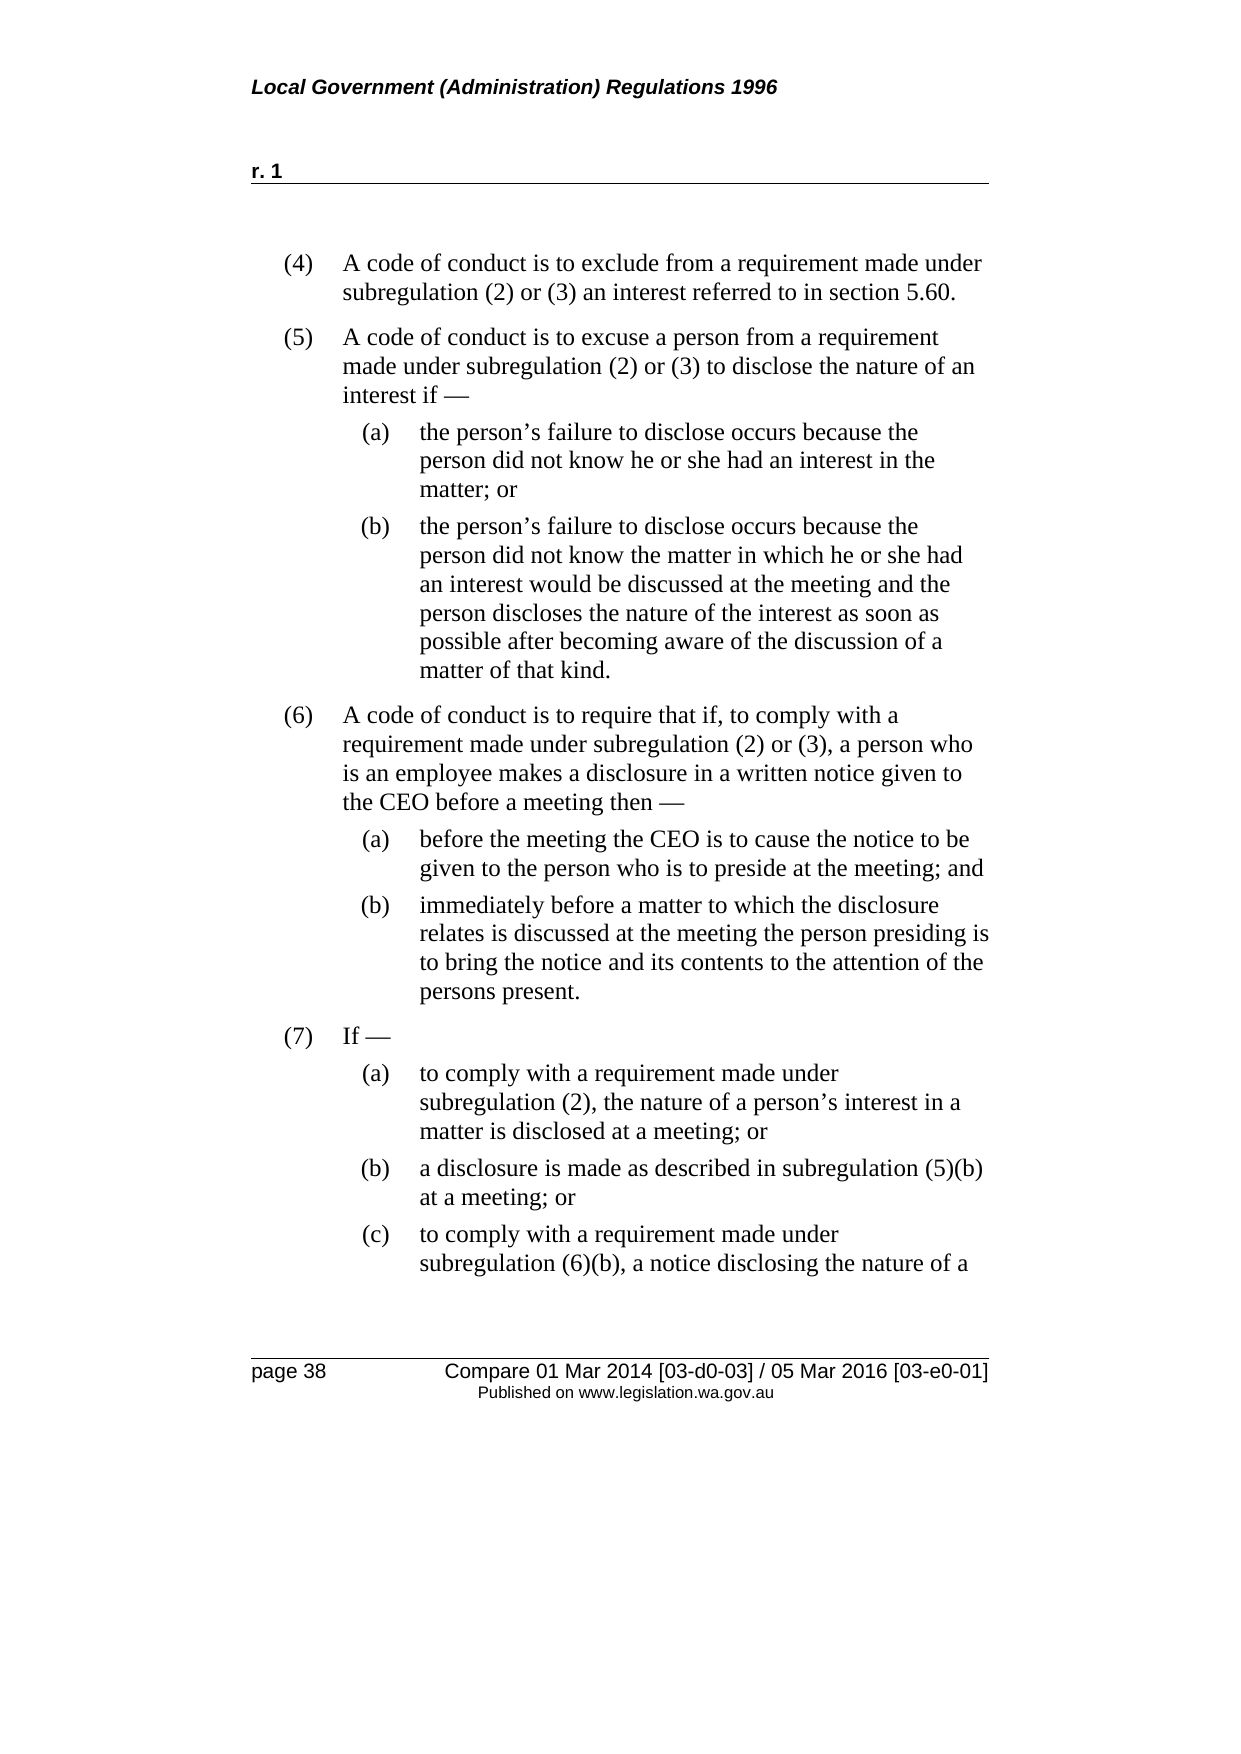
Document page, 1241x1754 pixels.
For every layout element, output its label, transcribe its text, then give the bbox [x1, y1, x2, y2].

text (4) A code of conduct is to exclude from a requirement made under subregulation (2) or (3) an interest referred to in section 5.60. [251, 248, 989, 306]
text (a) to comply with a requirement made under subregulation (2), the nature of a person’s interest in a matter is disclosed at a meeting; or [251, 1058, 989, 1145]
text (b) immediately before a matter to which the disclosure relates is discussed at the meeting the person presiding is to bring the notice and its contents to the attention of the persons present. [251, 890, 989, 1005]
text (a) the person’s failure to disclose occurs because the person did not know he or she had an interest in the matter; or [251, 417, 989, 503]
text (6) A code of conduct is to require that if, to comply with a requirement made under subregulation (2) or (3), a person who is an employee makes a disclosure in a written notice given to the CEO before a meeting then — [251, 701, 989, 816]
text (a) before the meeting the CEO is to cause the notice to be given to the person who is to preside at the meeting; and [251, 824, 989, 881]
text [251, 1219, 989, 1276]
text (b) a disclosure is made as described in subregulation (5)(b) at a meeting; or [251, 1153, 989, 1211]
text (b) the person’s failure to disclose occurs because the person did not know the matter in which he or she had an interest would be discussed at the meeting and the person discloses the nature of the interest as soon as possible after becoming aware of the discussion of a matter of that kind. [251, 511, 989, 684]
text (7) If — [251, 1021, 989, 1050]
text (5) A code of conduct is to excuse a person from a requirement made under subregulation (2) or (3) to disclose the nature of an interest if — [251, 322, 989, 408]
